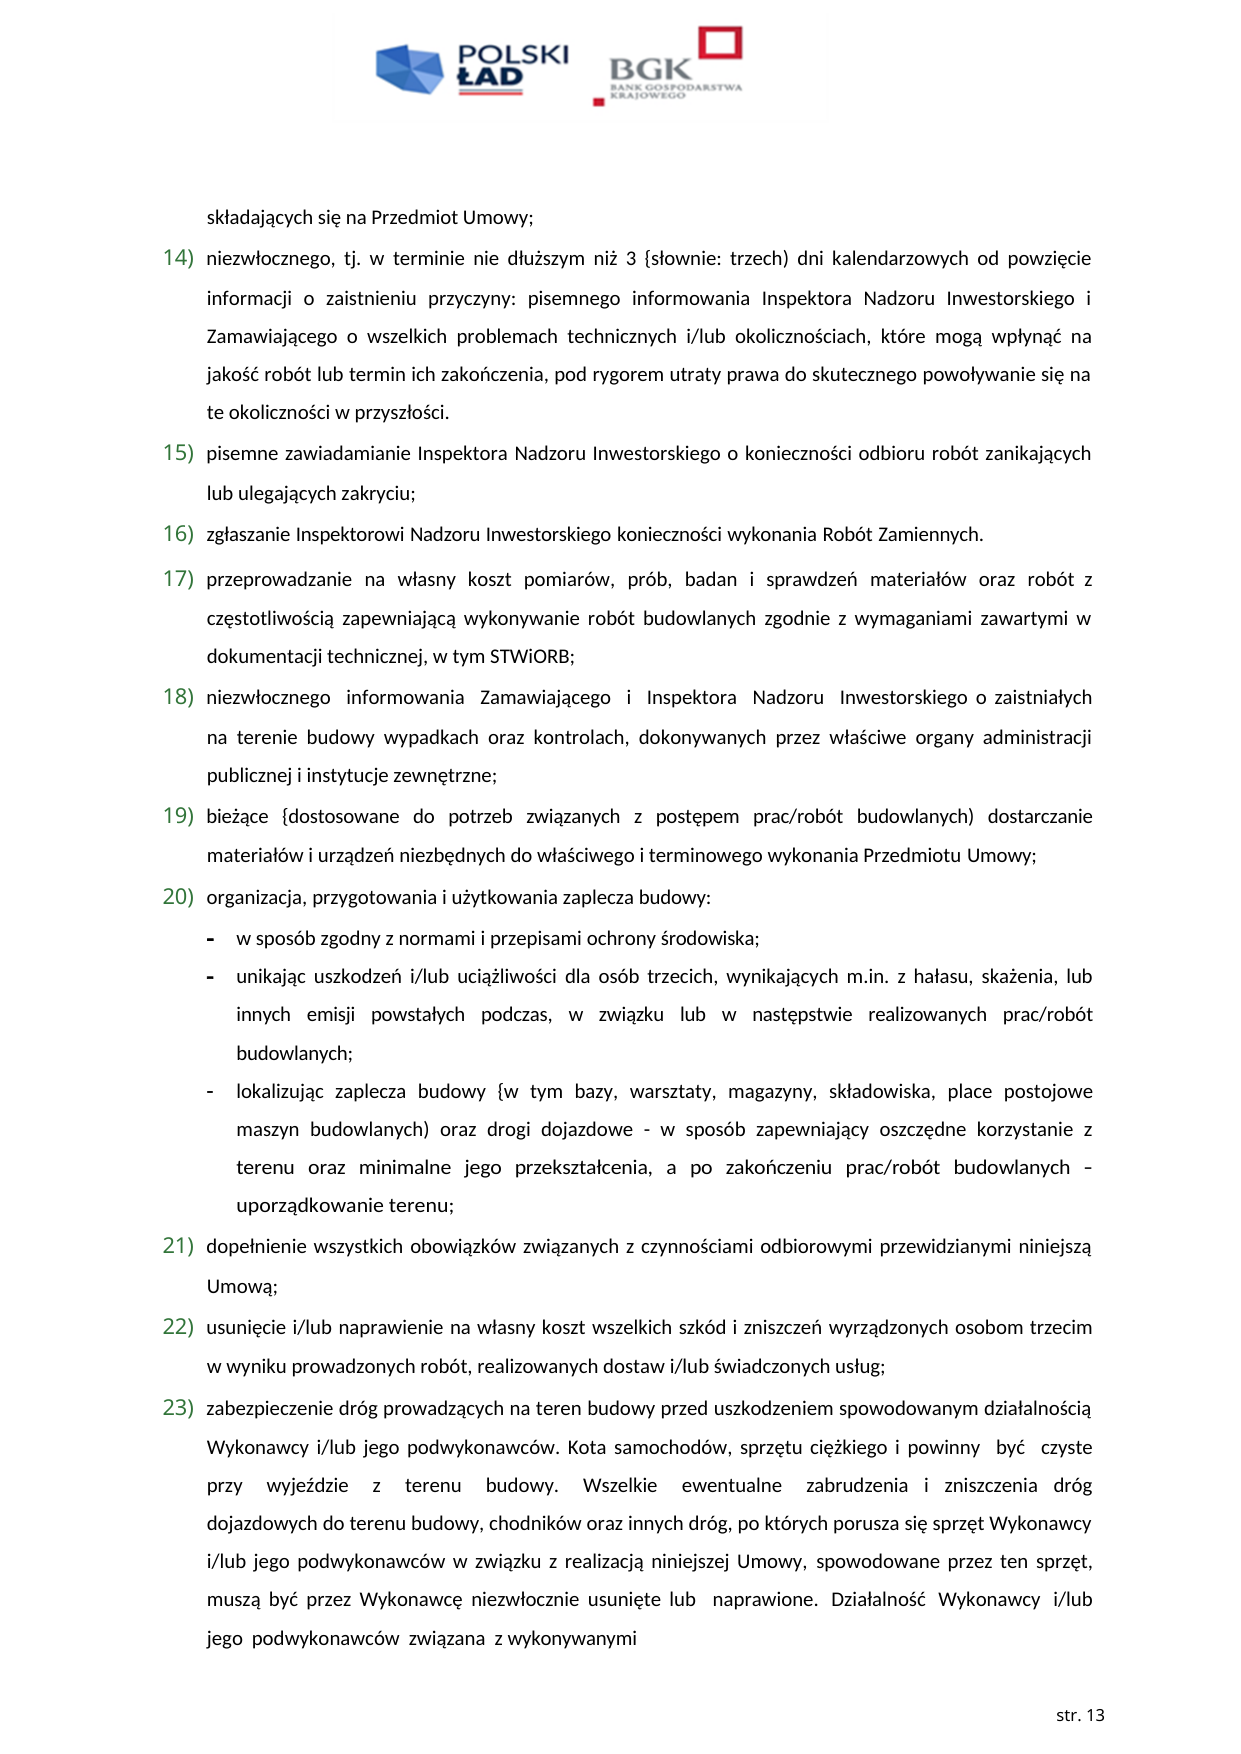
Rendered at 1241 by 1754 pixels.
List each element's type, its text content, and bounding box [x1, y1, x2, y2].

list bieżące {dostosowane do potrzeb związanych z postępem prac/robót budowlanych) dostarczanie materiałów i urządzeń niezbędnych do właściwego i terminowego wykonania Przedmiotu Umowy; [162, 800, 1093, 868]
list lokalizując zaplecza budowy {w tym bazy, warsztaty, magazyny, składowiska, place postojowe maszyn budowlanych) oraz drogi dojazdowe - w sposób zapewniający oszczędne korzystanie z terenu oraz minimalne jego przekształcenia, a po zakończeniu prac/robót budowlanych - uporządkowanie terenu; [206, 1078, 1093, 1218]
list niezwłocznego, tj. w terminie nie dłuższym niż 3 {słownie: trzech) dni kalendarzowych od powzięcie informacji o zaistnieniu przyczyny: pisemnego informowania Inspektora Nadzoru Inwestorskiego i Zamawiającego o wszelkich problemach technicznych i/lub okolicznościach, które mogą wpłynąć na jakość robót lub termin ich zakończenia, pod rygorem utraty prawa do skutecznego powoływanie się na te okoliczności w przyszłości. [162, 242, 1093, 424]
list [162, 204, 1093, 229]
list zgłaszanie Inspektorowi Nadzoru Inwestorskiego konieczności wykonania Robót Zamiennych. [162, 518, 1105, 548]
list niezwłocznego informowania Zamawiającego i Inspektora Nadzoru Inwestorskiego o zaistniałych na terenie budowy wypadkach oraz kontrolach, dokonywanych przez właściwe organy administracji publicznej i instytucje zewnętrzne; [162, 681, 1093, 787]
picture [331, 13, 829, 125]
list zabezpieczenie dróg prowadzących na teren budowy przed uszkodzeniem spowodowanym działalnością Wykonawcy i/lub jego podwykonawców. Kota samochodów, sprzętu ciężkiego i powinny być czyste przy wyjeździe z terenu budowy. Wszelkie ewentualne zabrudzenia i zniszczenia dróg dojazdowych do terenu budowy, chodników oraz innych dróg, po których porusza się sprzęt Wykonawcy i/lub jego podwykonawców w związku z realizacją niniejszej Umowy, spowodowane przez ten sprzęt, muszą być przez Wykonawcę niezwłocznie usunięte lub naprawione. Działalność Wykonawcy i/lub jego podwykonawców związana z wykonywanymi [162, 1392, 1093, 1650]
list usunięcie i/lub naprawienie na własny koszt wszelkich szkód i zniszczeń wyrządzonych osobom trzecim w wyniku prowadzonych robót, realizowanych dostaw i/lub świadczonych usług; [162, 1311, 1093, 1379]
list organizacja, przygotowania i użytkowania zaplecza budowy: [162, 881, 1105, 911]
list dopełnienie wszystkich obowiązków związanych z czynnościami odbiorowymi przewidzianymi niniejszą Umową; [162, 1230, 1093, 1298]
list w sposób zgodny z normami i przepisami ochrony środowiska; [207, 925, 1105, 951]
list przeprowadzanie na własny koszt pomiarów, prób, badan i sprawdzeń materiałów oraz robót z częstotliwością zapewniającą wykonywanie robót budowlanych zgodnie z wymaganiami zawartymi w dokumentacji technicznej, w tym STWiORB; [162, 563, 1093, 669]
list pisemne zawiadamianie Inspektora Nadzoru Inwestorskiego o konieczności odbioru robót zanikających lub ulegających zakryciu; [162, 437, 1093, 505]
list unikając uszkodzeń i/lub uciążliwości dla osób trzecich, wynikających m.in. z hałasu, skażenia, lub innych emisji powstałych podczas, w związku lub w następstwie realizowanych prac/robót budowlanych; [206, 963, 1093, 1065]
